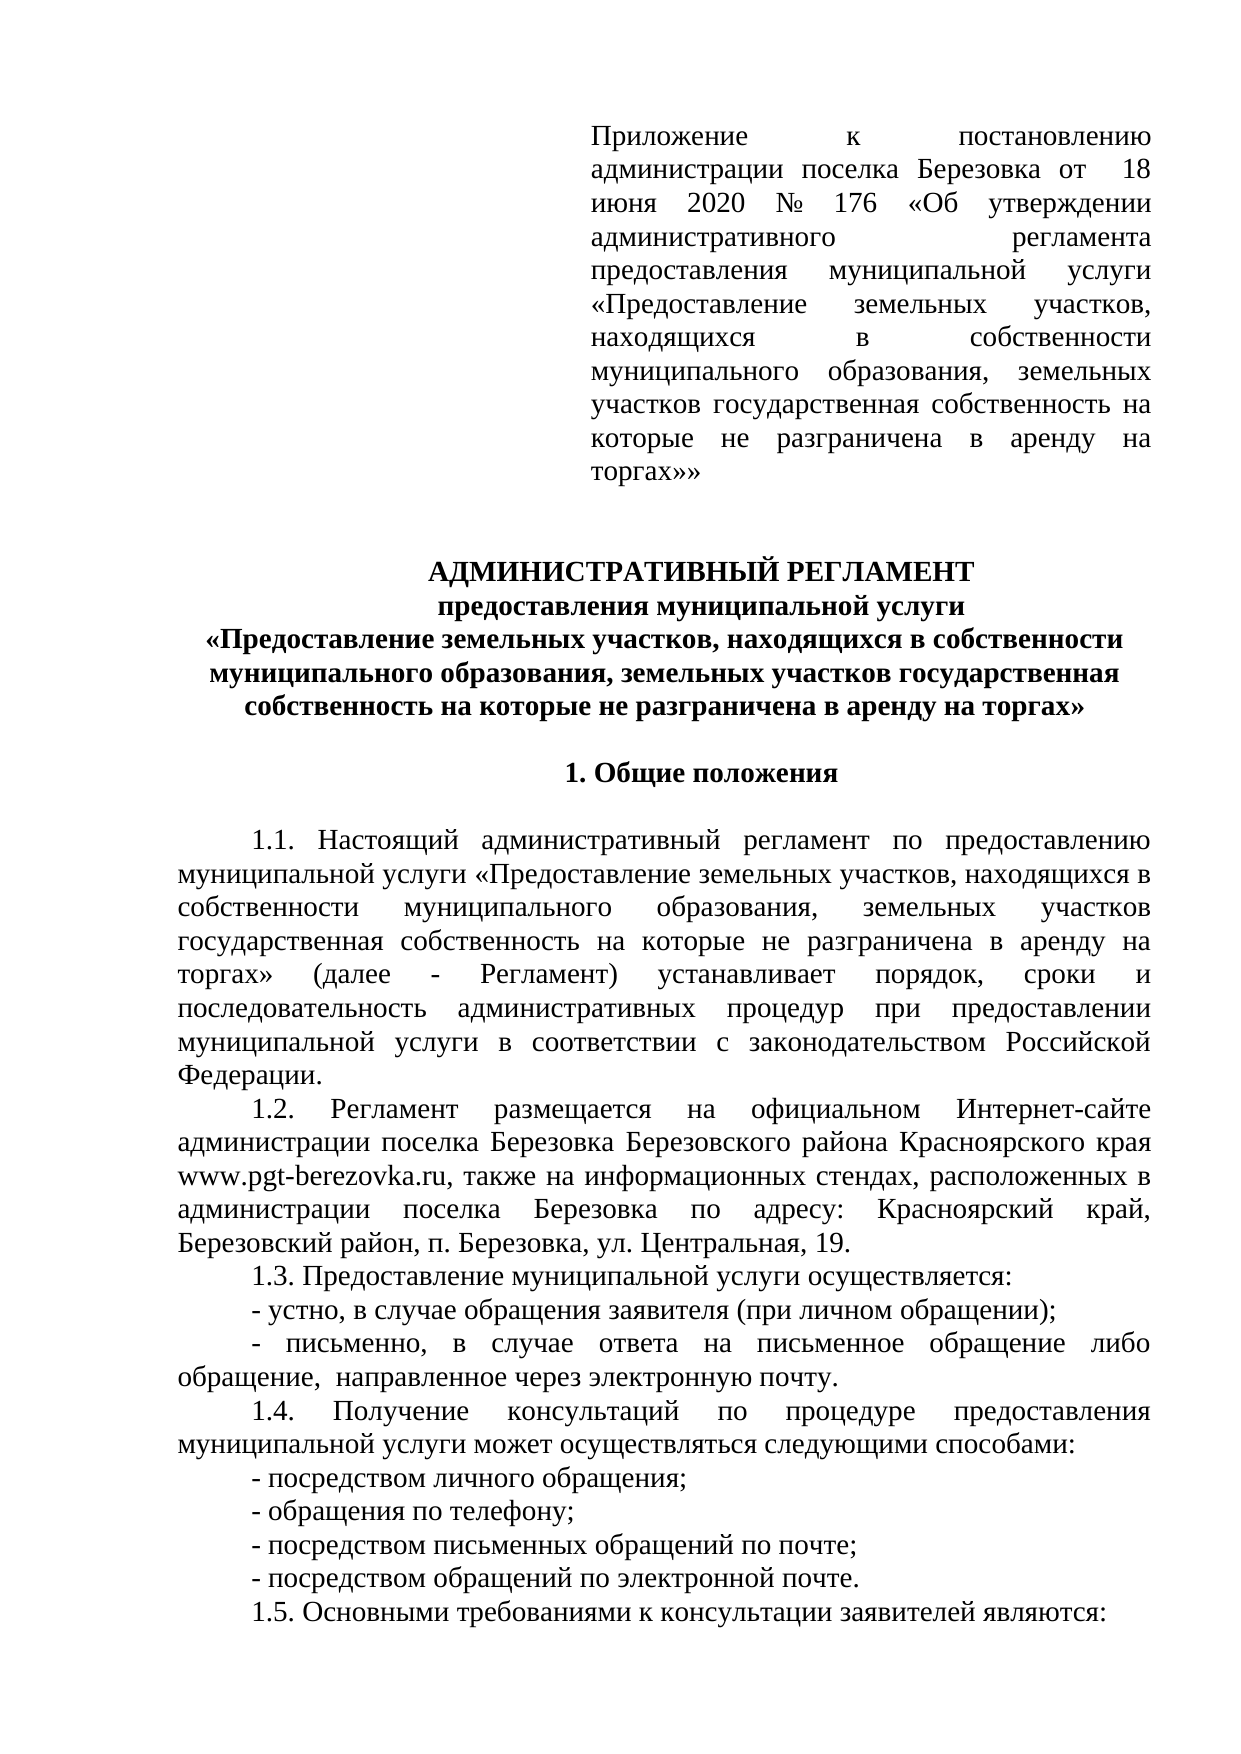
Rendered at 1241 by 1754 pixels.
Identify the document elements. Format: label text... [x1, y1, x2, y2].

text 1.3. Предоставление муниципальной услуги осуществляется: [177, 1258, 1152, 1292]
title предоставления муниципальной услуги [177, 588, 1152, 621]
text - посредством письменных обращений по почте; [177, 1527, 1152, 1560]
text - письменно, в случае ответа на письменное обращение либо обращение, направленное через электронную почту. [177, 1326, 1152, 1393]
text - устно, в случае обращения заявителя (при личном обращении); [177, 1292, 1152, 1326]
text 1.2. Регламент размещается на официальном Интернет-сайте администрации поселка Березовка Березовского района Красноярского края www.pgt-berezovka.ru, также на информационных стендах, расположенных в администрации поселка Березовка по адресу: Красноярский край, Березовский район, п. Березовка, ул. Центральная, 19. [177, 1091, 1152, 1258]
text - обращения по телефону; [177, 1493, 1152, 1527]
text 1.5. Основными требованиями к консультации заявителей являются: [177, 1594, 1152, 1627]
text - посредством личного обращения; [177, 1460, 1152, 1493]
title «Предоставление земельных участков, находящихся в собственности муниципального образования, земельных участков государственная собственность на которые не разграничена в аренду на торгах» [177, 621, 1152, 722]
title АДМИНИСТРАТИВНЫЙ РЕГЛАМЕНТ [177, 554, 1152, 588]
text 1.1. Настоящий административный регламент по предоставлению муниципальной услуги «Предоставление земельных участков, находящихся в собственности муниципального образования, земельных участков государственная собственность на которые не разграничена в аренду на торгах» (далее - Регламент) устанавливает порядок, сроки и последовательность административных процедур при предоставлении муниципальной услуги в соответствии с законодательством Российской Федерации. [177, 822, 1152, 1091]
text 1.4. Получение консультаций по процедуре предоставления муниципальной услуги может осуществляться следующими способами: [177, 1393, 1152, 1460]
text Приложение к постановлению администрации поселка Березовка от 18 июня 2020 № 176 «Об утверждении административного регламента предоставления муниципальной услуги «Предоставление земельных участков, находящихся в собственности муниципального образования, земельных участков государственная собственность на которые не разграничена в аренду на торгах»» [591, 118, 1152, 487]
text 1. Общие положения [177, 755, 1152, 789]
text - посредством обращений по электронной почте. [177, 1560, 1152, 1594]
